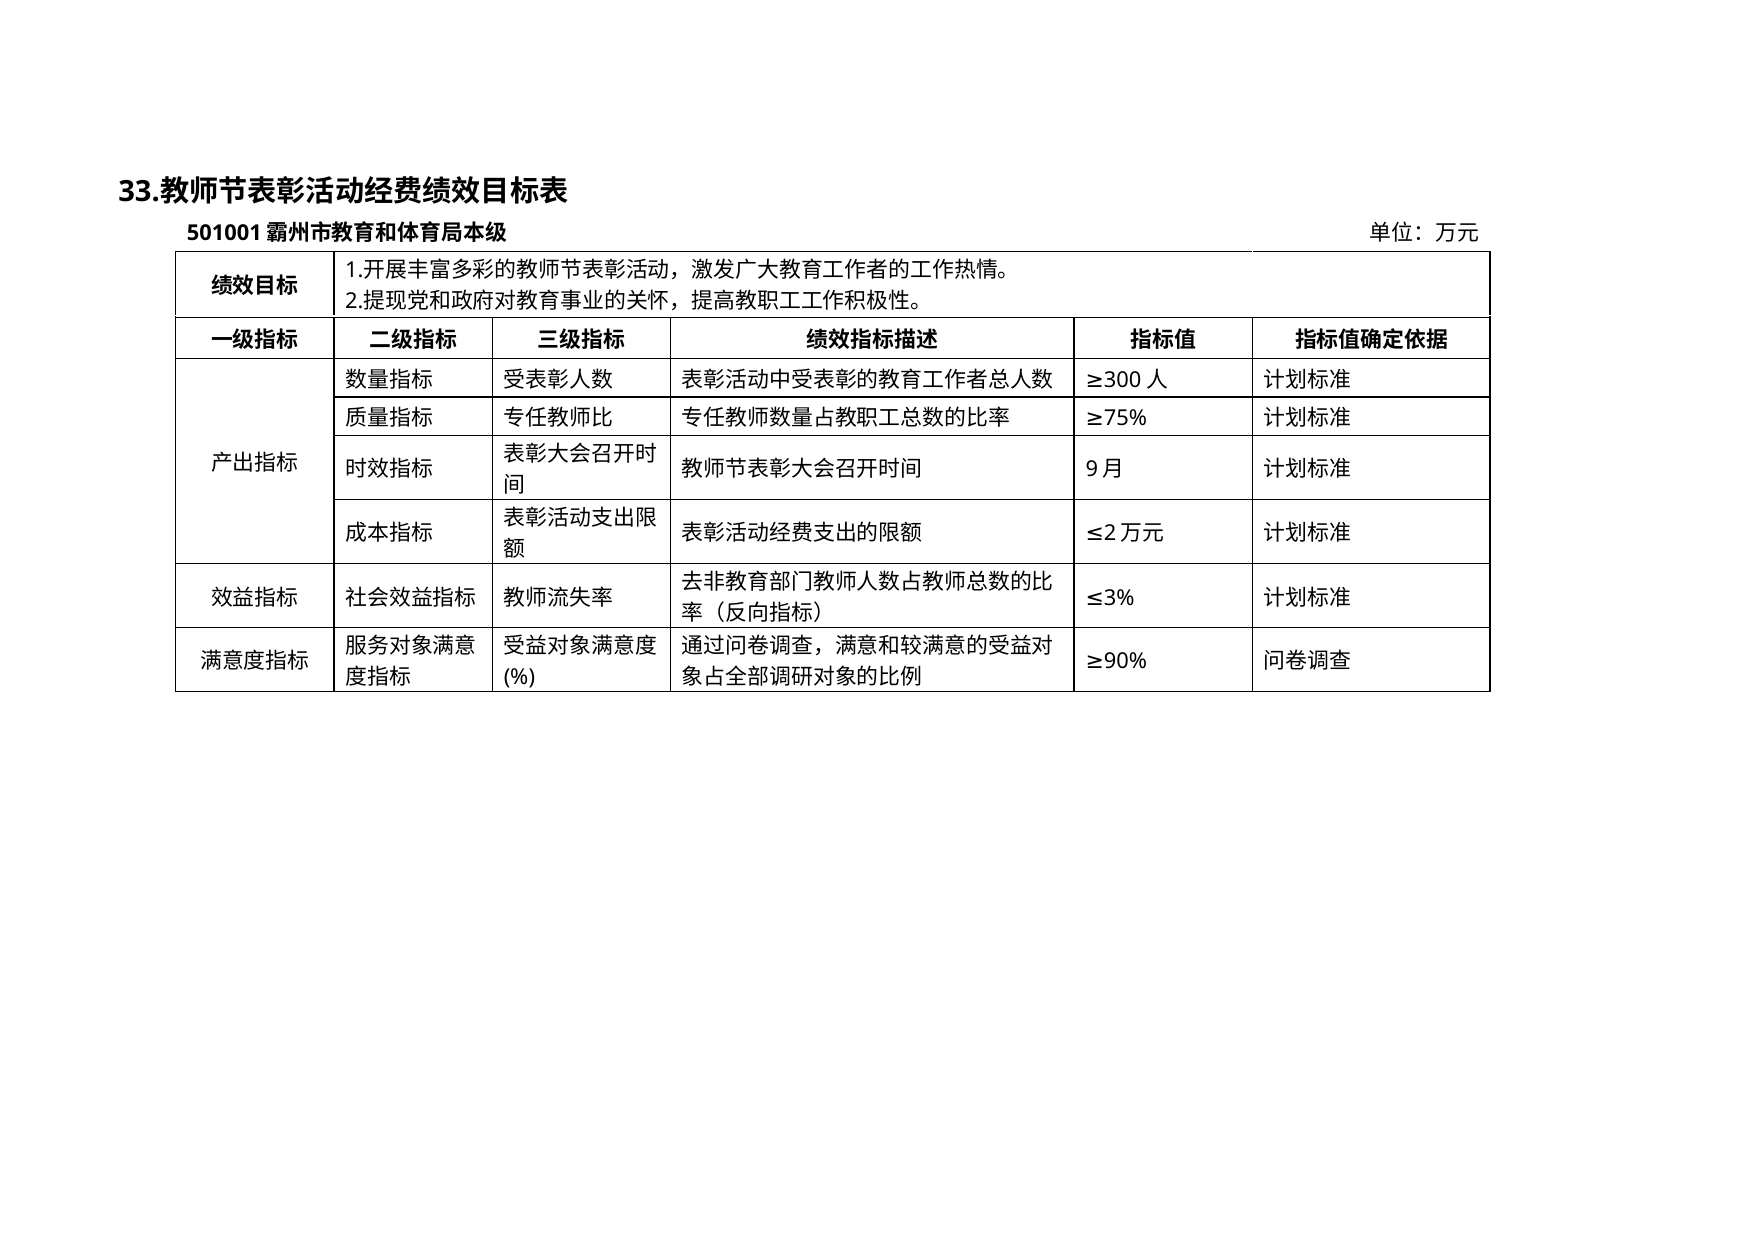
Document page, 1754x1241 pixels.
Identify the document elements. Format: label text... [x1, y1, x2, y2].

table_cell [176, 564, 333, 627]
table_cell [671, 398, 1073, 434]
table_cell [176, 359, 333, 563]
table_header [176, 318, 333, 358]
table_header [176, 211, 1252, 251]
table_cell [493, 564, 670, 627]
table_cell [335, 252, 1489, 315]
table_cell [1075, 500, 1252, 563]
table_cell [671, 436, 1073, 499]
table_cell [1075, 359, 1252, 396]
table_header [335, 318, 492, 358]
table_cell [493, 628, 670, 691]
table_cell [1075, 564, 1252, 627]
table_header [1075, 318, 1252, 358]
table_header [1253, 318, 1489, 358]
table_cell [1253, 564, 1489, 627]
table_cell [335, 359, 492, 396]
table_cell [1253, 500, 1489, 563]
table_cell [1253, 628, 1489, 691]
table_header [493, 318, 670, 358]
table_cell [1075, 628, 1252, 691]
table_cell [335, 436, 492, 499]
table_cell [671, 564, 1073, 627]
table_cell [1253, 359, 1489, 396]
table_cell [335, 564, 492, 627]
text 33.教师节表彰活动经费绩效目标表 [118, 167, 1547, 209]
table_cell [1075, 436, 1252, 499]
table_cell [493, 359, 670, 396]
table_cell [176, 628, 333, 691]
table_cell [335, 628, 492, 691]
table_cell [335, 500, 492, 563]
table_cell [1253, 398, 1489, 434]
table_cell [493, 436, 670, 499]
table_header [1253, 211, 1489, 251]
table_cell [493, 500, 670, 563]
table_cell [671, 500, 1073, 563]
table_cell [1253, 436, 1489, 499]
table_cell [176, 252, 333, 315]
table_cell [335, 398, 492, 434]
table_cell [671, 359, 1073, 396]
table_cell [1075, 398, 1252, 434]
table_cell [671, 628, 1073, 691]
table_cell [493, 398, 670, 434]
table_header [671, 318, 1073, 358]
